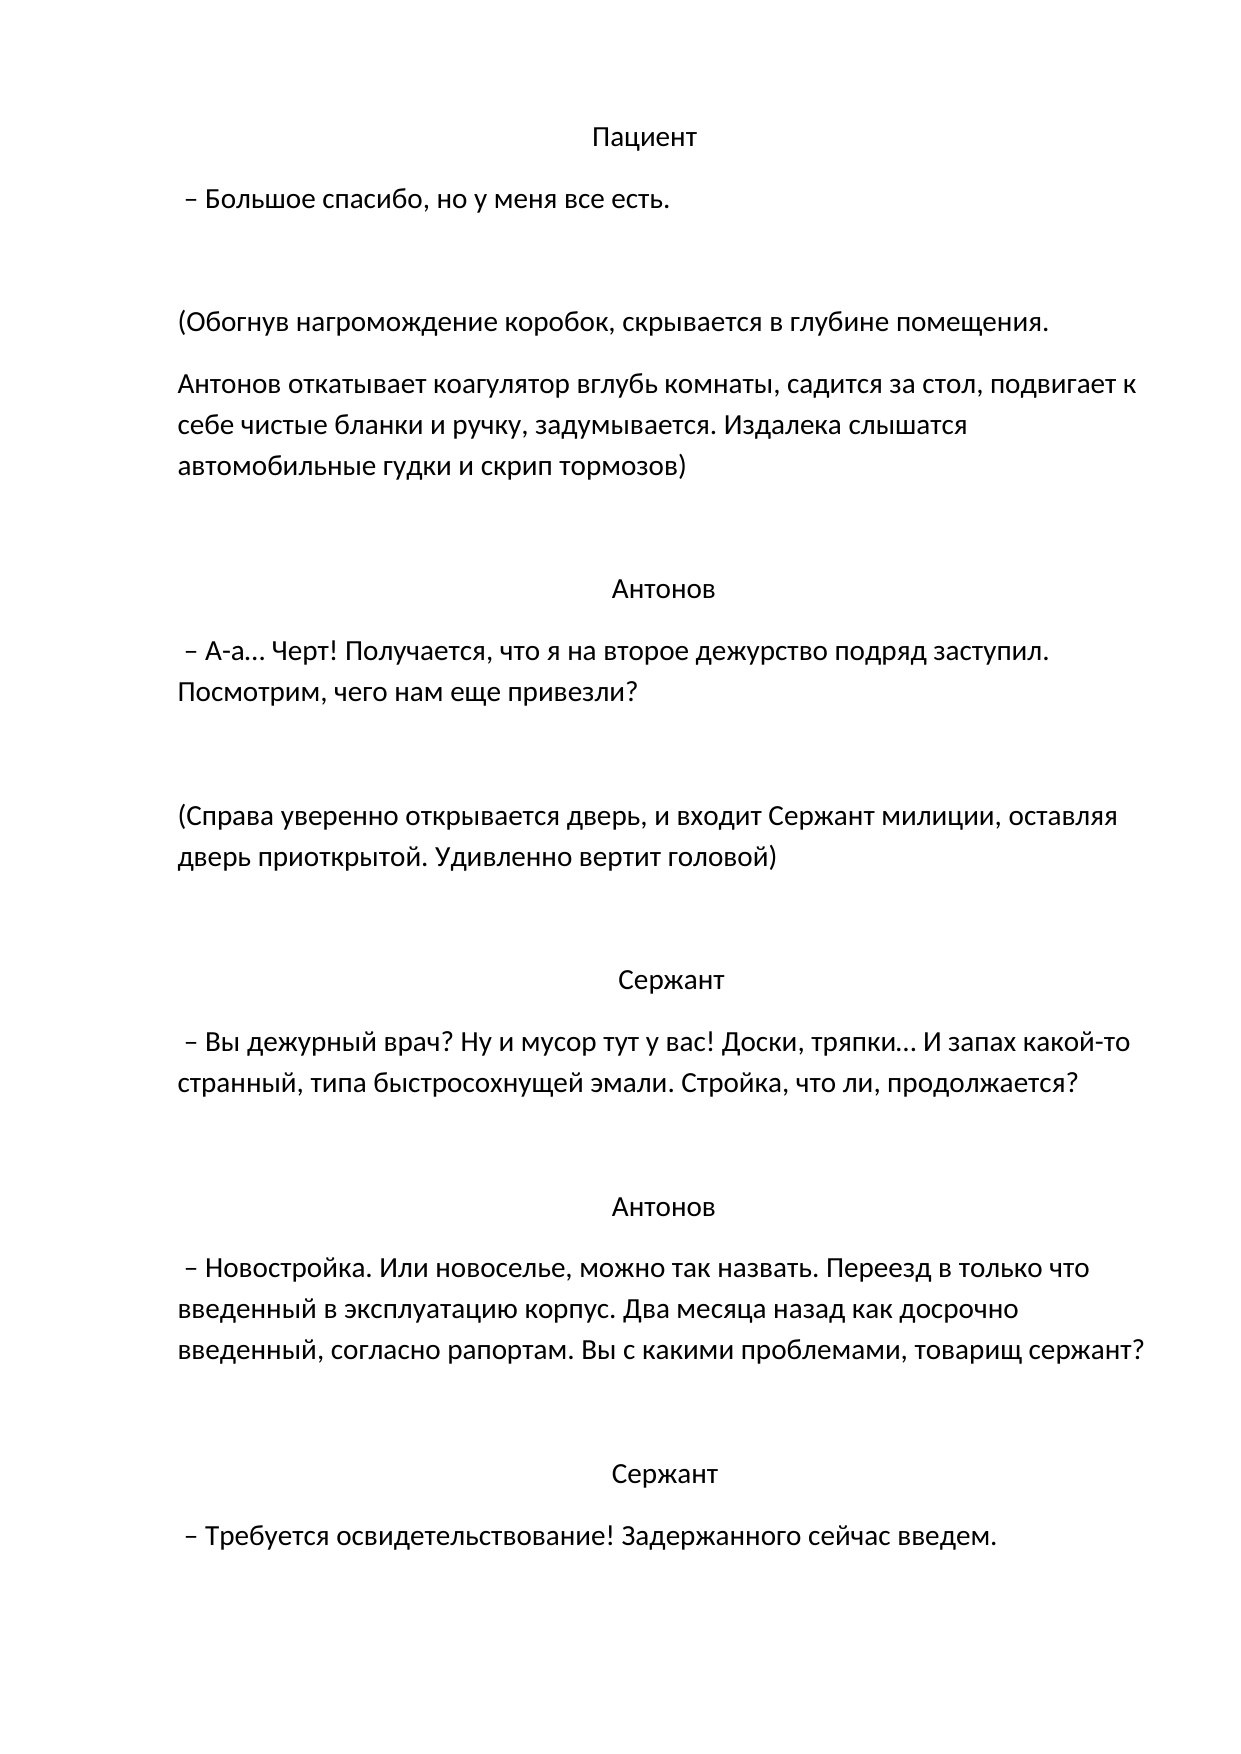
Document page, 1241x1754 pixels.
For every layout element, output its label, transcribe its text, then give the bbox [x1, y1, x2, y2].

text (Обогнув нагромождение коробок, скрывается в глубине помещения. [177, 303, 1152, 339]
text Антонов [177, 1188, 1152, 1223]
text – А-а… Черт! Получается, что я на второе дежурство подряд заступил. Посмотрим, чего нам еще привезли? [177, 632, 1152, 709]
text – Вы дежурный врач? Ну и мусор тут у вас! Доски, тряпки… И запах какой-то странный, типа быстросохнущей эмали. Стройка, что ли, продолжается? [177, 1023, 1152, 1100]
text (Справа уверенно открывается дверь, и входит Сержант милиции, оставляя дверь приоткрытой. Удивленно вертит головой) [177, 797, 1152, 873]
text Антонов [177, 571, 1152, 606]
text – Требуется освидетельствование! Задержанного сейчас введем. [177, 1517, 1152, 1552]
text Сержант [177, 1455, 1152, 1490]
text – Новостройка. Или новоселье, можно так назвать. Переезд в только что введенный в эксплуатацию корпус. Два месяца назад как досрочно введенный, согласно рапортам. Вы с какими проблемами, товарищ сержант? [177, 1249, 1152, 1367]
text Антонов откатывает коагулятор вглубь комнаты, садится за стол, подвигает к себе чистые бланки и ручку, задумывается. Издалека слышатся автомобильные гудки и скрип тормозов) [177, 365, 1152, 483]
text – Большое спасибо, но у меня все есть. [177, 180, 1152, 216]
text Пациент [177, 118, 1152, 154]
text Сержант [177, 961, 1152, 997]
